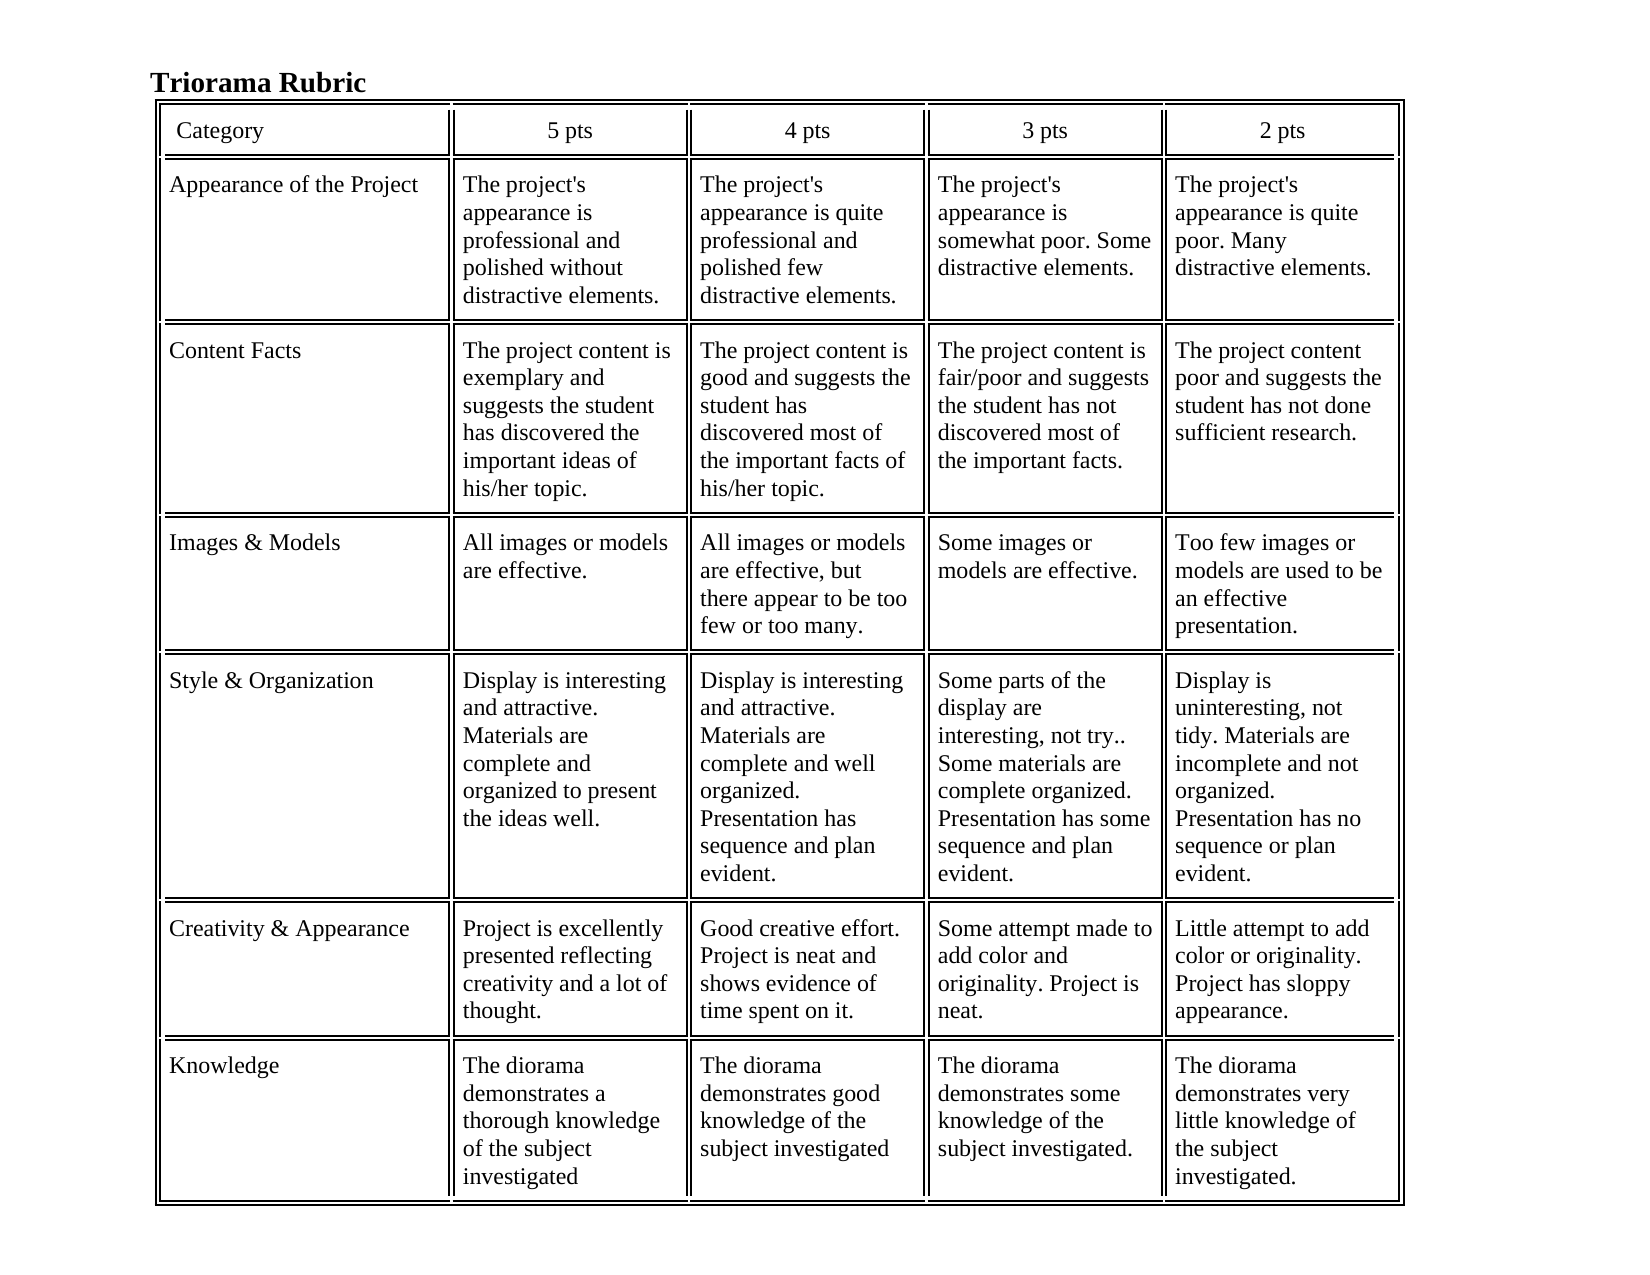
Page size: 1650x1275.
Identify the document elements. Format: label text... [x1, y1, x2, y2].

table_header 4 pts [689, 101, 926, 154]
table_cell Display is uninteresting, not tidy. Materials are incomplete and not organized. Presentation has no sequence or plan evident. [1164, 649, 1401, 897]
table_cell All images or models are effective, but there appear to be too few or too many. [692, 518, 923, 649]
table_cell Display is interesting and attractive. Materials are complete and well organized. Presentation has sequence and plan evident. [692, 655, 923, 897]
table_header 2 pts [1164, 104, 1398, 154]
table_cell The project content is exemplary and suggests the student has discovered the important ideas of his/her topic. [455, 325, 686, 512]
table_cell The project's appearance is somewhat poor. Some distractive elements. [930, 160, 1161, 319]
table_cell Creativity & Appearance [158, 897, 451, 1034]
table_cell All images or models are effective. [455, 518, 686, 649]
table_cell The diorama demonstrates a thorough knowledge of the subject investigated [451, 1035, 689, 1200]
table_cell Project is excellently presented reflecting creativity and a lot of thought. [455, 903, 686, 1034]
table_header 3 pts [926, 101, 1164, 154]
table_cell Style & Organization [158, 649, 451, 897]
table_cell Some images or models are effective. [930, 518, 1161, 649]
table_cell Too few images or models are used to be an effective presentation. [1164, 512, 1401, 649]
table_cell Some parts of the display are interesting, not try.. Some materials are complete organized. Presentation has some sequence and plan evident. [930, 655, 1161, 897]
table_cell The project content is fair/poor and suggests the student has not discovered most of the important facts. [930, 325, 1161, 512]
table_cell Little attempt to add color or originality. Project has sloppy appearance. [1164, 897, 1401, 1034]
table_cell The project's appearance is professional and polished without distractive elements. [455, 160, 686, 319]
table_cell The project content is good and suggests the student has discovered most of the important facts of his/her topic. [692, 325, 923, 512]
text Triorama Rubric [150, 66, 1500, 99]
table_cell Content Facts [158, 319, 451, 512]
table_cell The diorama demonstrates some knowledge of the subject investigated. [926, 1035, 1164, 1200]
table_header Category [158, 101, 451, 154]
table_cell The project's appearance is quite poor. Many distractive elements. [1164, 154, 1401, 319]
table_cell Images & Models [158, 512, 451, 649]
table_cell The diorama demonstrates good knowledge of the subject investigated [689, 1035, 926, 1200]
table_cell The diorama demonstrates very little knowledge of the subject investigated. [1164, 1035, 1401, 1200]
table_cell The project content poor and suggests the student has not done sufficient research. [1164, 319, 1401, 512]
table_cell Display is interesting and attractive. Materials are complete and organized to present the ideas well. [455, 655, 686, 897]
table_cell Appearance of the Project [158, 154, 451, 319]
table_cell Good creative effort. Project is neat and shows evidence of time spent on it. [692, 903, 923, 1034]
table_header 5 pts [451, 101, 689, 154]
table_cell Some attempt made to add color and originality. Project is neat. [930, 903, 1161, 1034]
table_cell Knowledge [158, 1035, 451, 1200]
table_cell The project's appearance is quite professional and polished few distractive elements. [692, 160, 923, 319]
